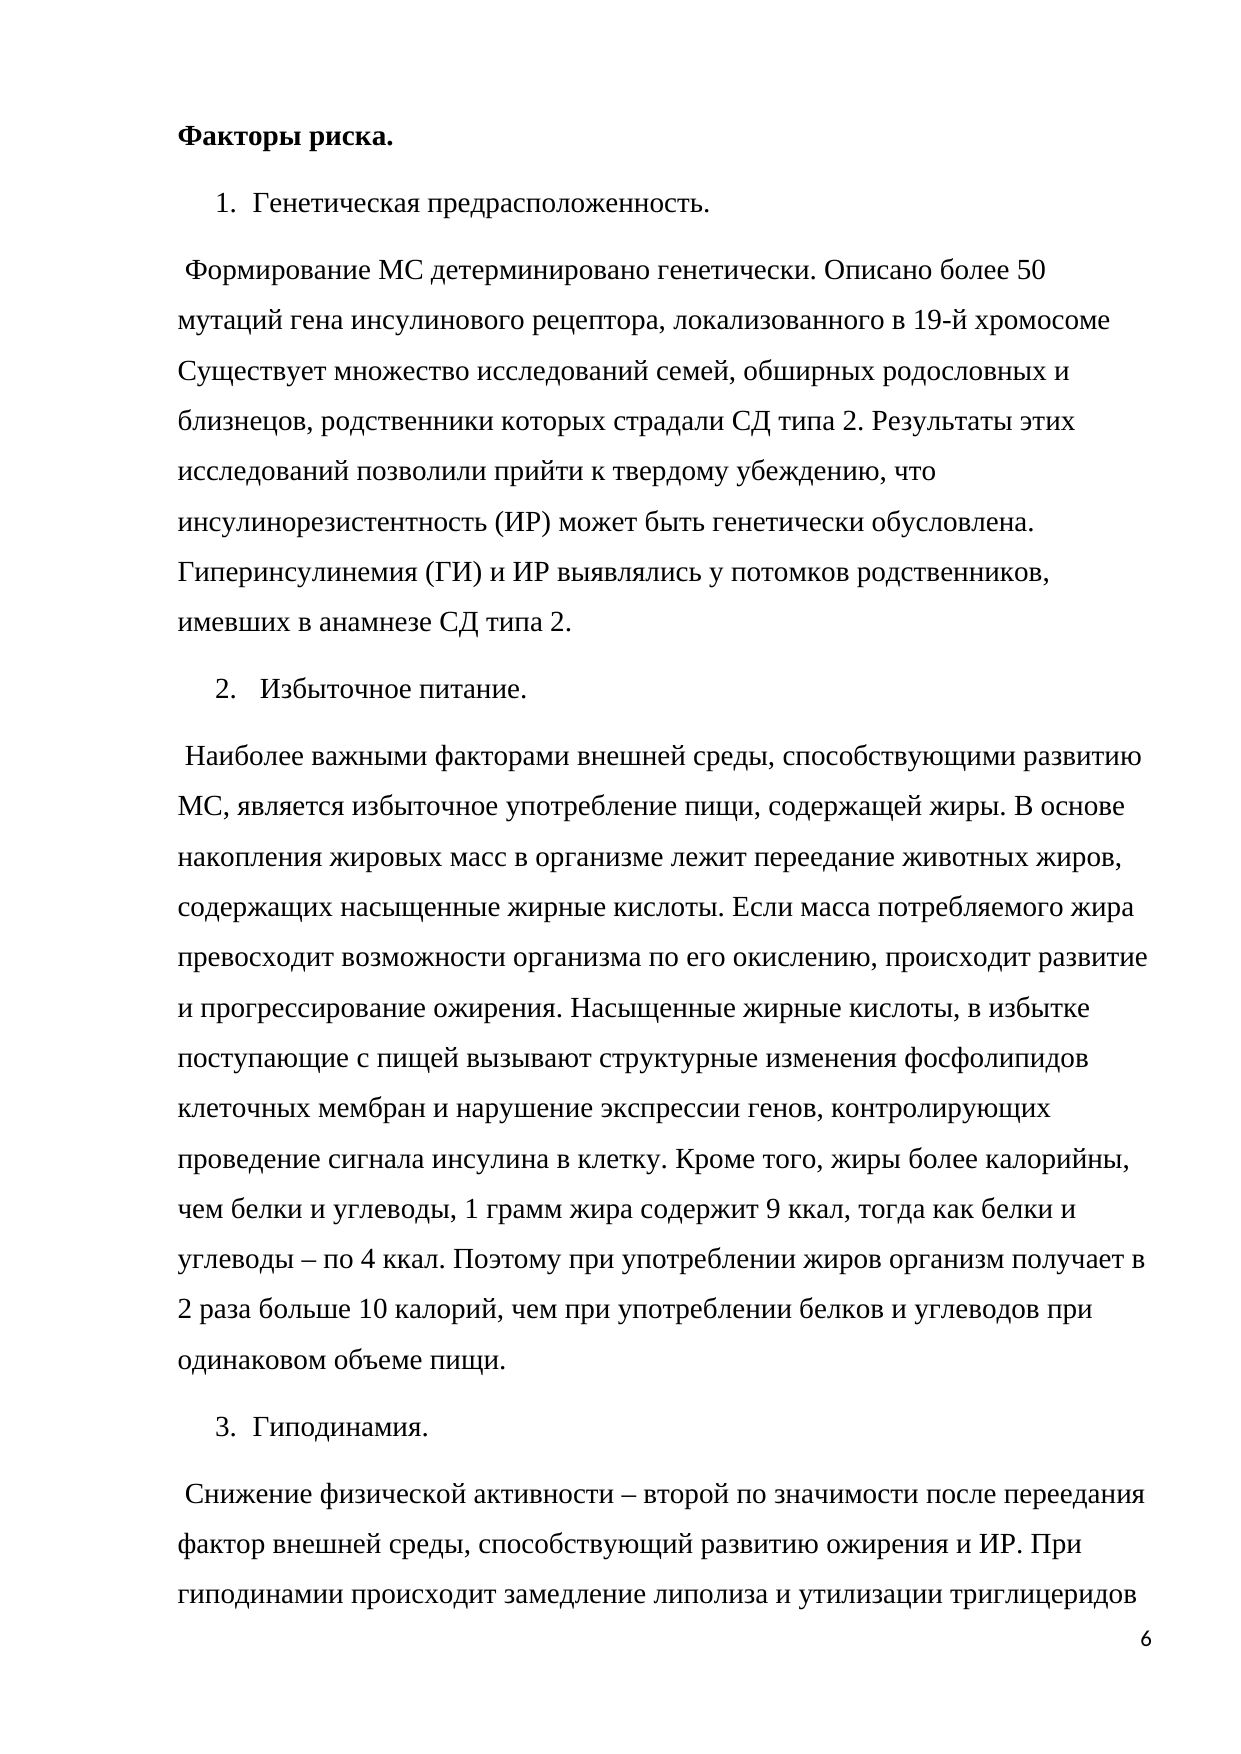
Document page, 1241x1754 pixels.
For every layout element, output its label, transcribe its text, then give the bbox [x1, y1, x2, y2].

text Наиболее важными факторами внешней среды, способствующими развитию МС, является избыточное употребление пищи, содержащей жиры. В основе накопления жировых масс в организме лежит переедание животных жиров, содержащих насыщенные жирные кислоты. Если масса потребляемого жира превосходит возможности организма по его окислению, происходит развитие и прогрессирование ожирения. Насыщенные жирные кислоты, в избытке поступающие с пищей вызывают структурные изменения фосфолипидов клеточных мембран и нарушение экспрессии генов, контролирующих проведение сигнала инсулина в клетку. Кроме того, жиры более калорийны, чем белки и углеводы, 1 грамм жира содержит 9 ккал, тогда как белки и углеводы – по 4 ккал. Поэтому при употреблении жиров организм получает в 2 раза больше 10 калорий, чем при употреблении белков и углеводов при одинаковом объеме пищи. [177, 738, 1152, 1376]
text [177, 1476, 1152, 1610]
text Факторы риска. [177, 118, 1152, 152]
list Генетическая предрасположенность. [215, 185, 1152, 219]
list Гиподинамия. [215, 1409, 1152, 1442]
list Избыточное питание. [215, 671, 1152, 705]
text Формирование МС детерминировано генетически. Описано более 50 мутаций гена инсулинового рецептора, локализованного в 19-й хромосоме Существует множество исследований семей, обширных родословных и близнецов, родственники которых страдали СД типа 2. Результаты этих исследований позволили прийти к твердому убеждению, что инсулинорезистентность (ИР) может быть генетически обусловлена. Гиперинсулинемия (ГИ) и ИР выявлялись у потомков родственников, имевших в анамнезе СД типа 2. [177, 252, 1152, 638]
